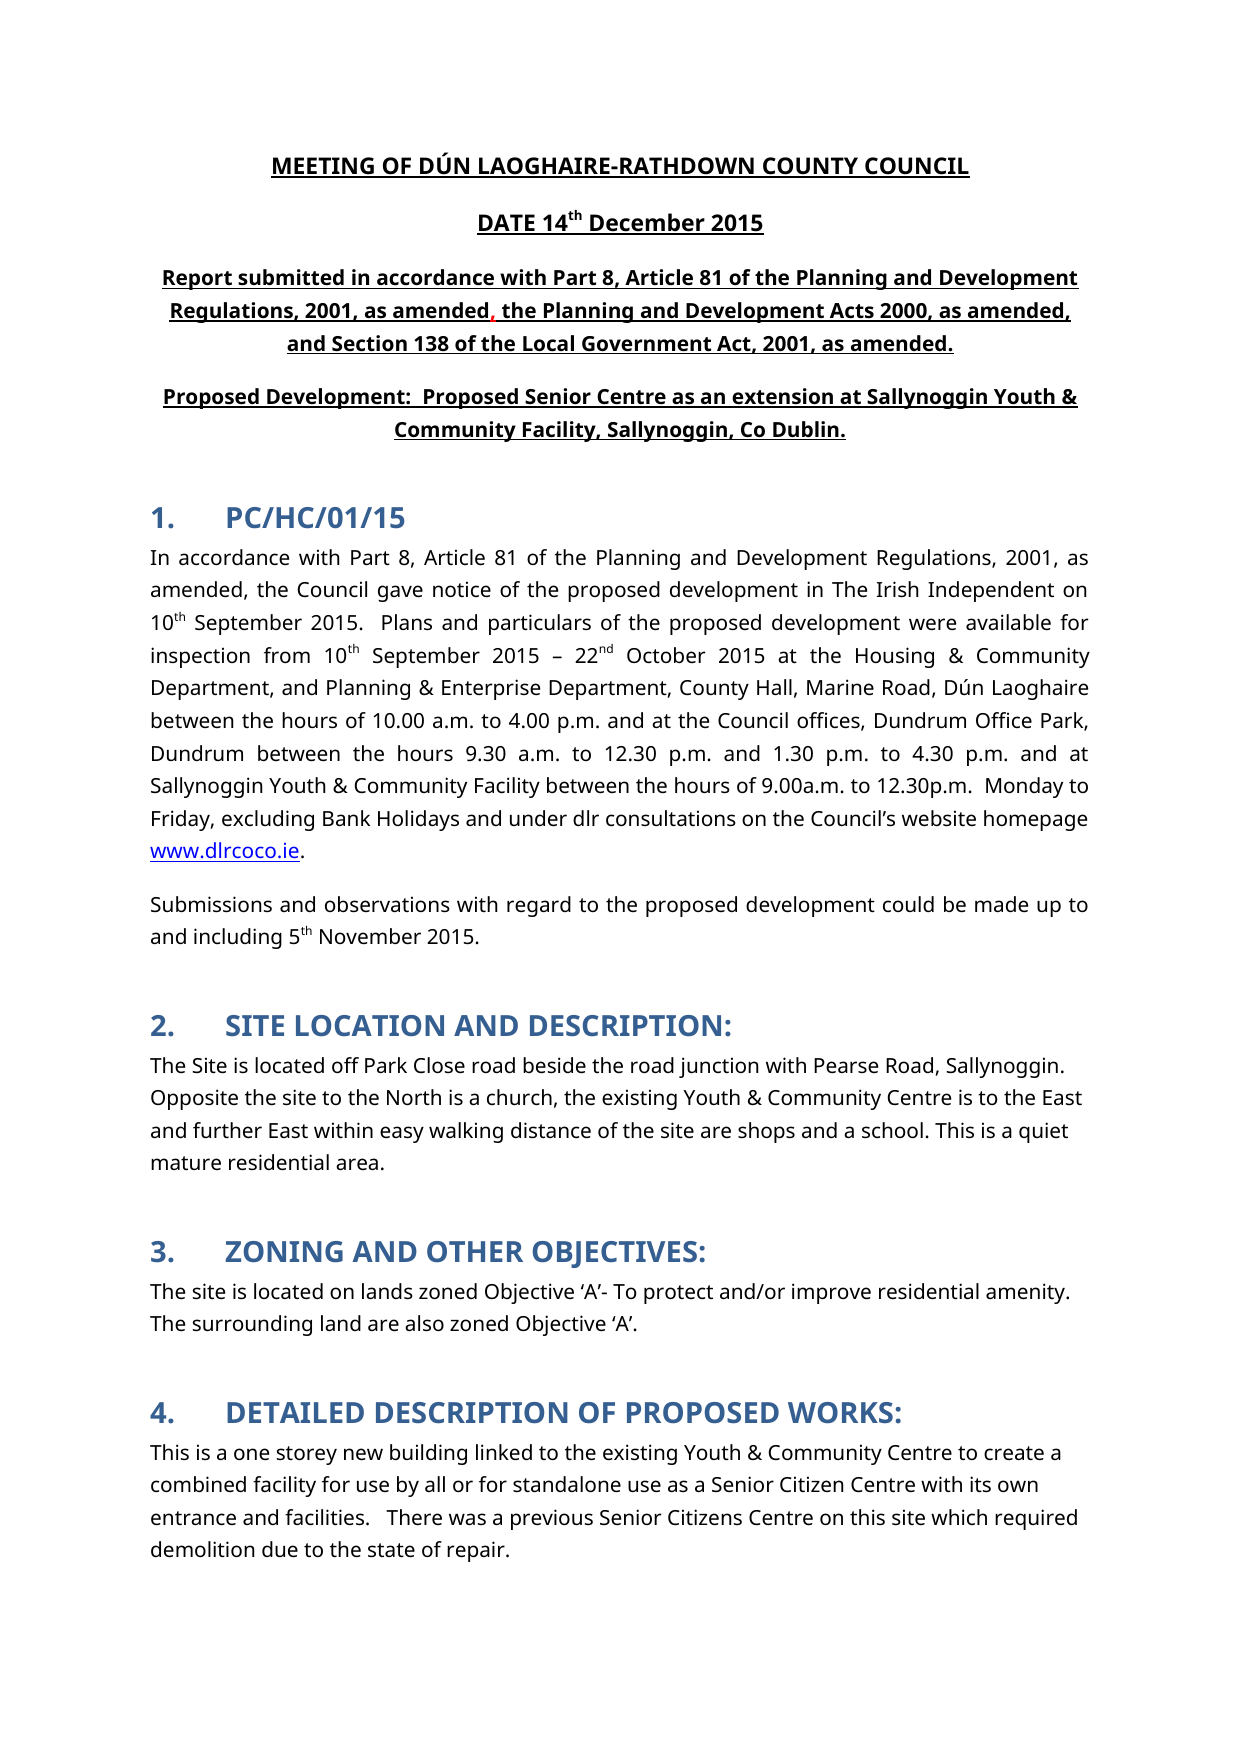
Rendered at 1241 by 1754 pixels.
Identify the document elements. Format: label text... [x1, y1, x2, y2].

subtitle 4. DETAILED DESCRIPTION OF PROPOSED WORKS: [150, 1392, 1090, 1432]
text Submissions and observations with regard to the proposed development could be made up to and including 5th November 2015. [150, 890, 1090, 951]
text The site is located on lands zoned Objective ‘A’- To protect and/or improve residential amenity. The surrounding land are also zoned Objective ‘A’. [150, 1277, 1090, 1338]
text In accordance with Part 8, Article 81 of the Planning and Development Regulations, 2001, as amended, the Council gave notice of the proposed development in The Irish Independent on 10th September 2015. Plans and particulars of the proposed development were available for inspection from 10th September 2015 – 22nd October 2015 at the Housing & Community Department, and Planning & Enterprise Department, County Hall, Marine Road, Dún Laoghaire between the hours of 10.00 a.m. to 4.00 p.m. and at the Council offices, Dundrum Office Park, Dundrum between the hours 9.30 a.m. to 12.30 p.m. and 1.30 p.m. to 4.30 p.m. and at Sallynoggin Youth & Community Facility between the hours of 9.00a.m. to 12.30p.m. Monday to Friday, excluding Bank Holidays and under dlr consultations on the Council’s website homepage www.dlrcoco.ie. [150, 543, 1090, 865]
text MEETING OF DÚN LAOGHAIRE-RATHDOWN COUNTY COUNCIL [150, 150, 1090, 181]
text This is a one storey new building linked to the existing Youth & Community Centre to create a combined facility for use by all or for standalone use as a Senior Citizen Centre with its own entrance and facilities. There was a previous Senior Citizens Centre on this site which required demolition due to the state of repair. [150, 1438, 1090, 1564]
text Proposed Development: Proposed Senior Centre as an extension at Sallynoggin Youth & Community Facility, Sallynoggin, Co Dublin. [150, 382, 1090, 443]
text The Site is located off Park Close road beside the road junction with Pearse Road, Sallynoggin. Opposite the site to the North is a church, the existing Youth & Community Centre is to the East and further East within easy walking distance of the site are shops and a school. This is a quiet mature residential area. [150, 1051, 1090, 1177]
text DATE 14th December 2015 [150, 207, 1090, 238]
subtitle 3. ZONING AND OTHER OBJECTIVES: [150, 1231, 1090, 1271]
subtitle 2. SITE LOCATION AND DESCRIPTION: [150, 1005, 1090, 1045]
subtitle 1. PC/HC/01/15 [150, 497, 1090, 537]
text Report submitted in accordance with Part 8, Article 81 of the Planning and Development Regulations, 2001, as amended, the Planning and Development Acts 2000, as amended, and Section 138 of the Local Government Act, 2001, as amended. [150, 263, 1090, 357]
